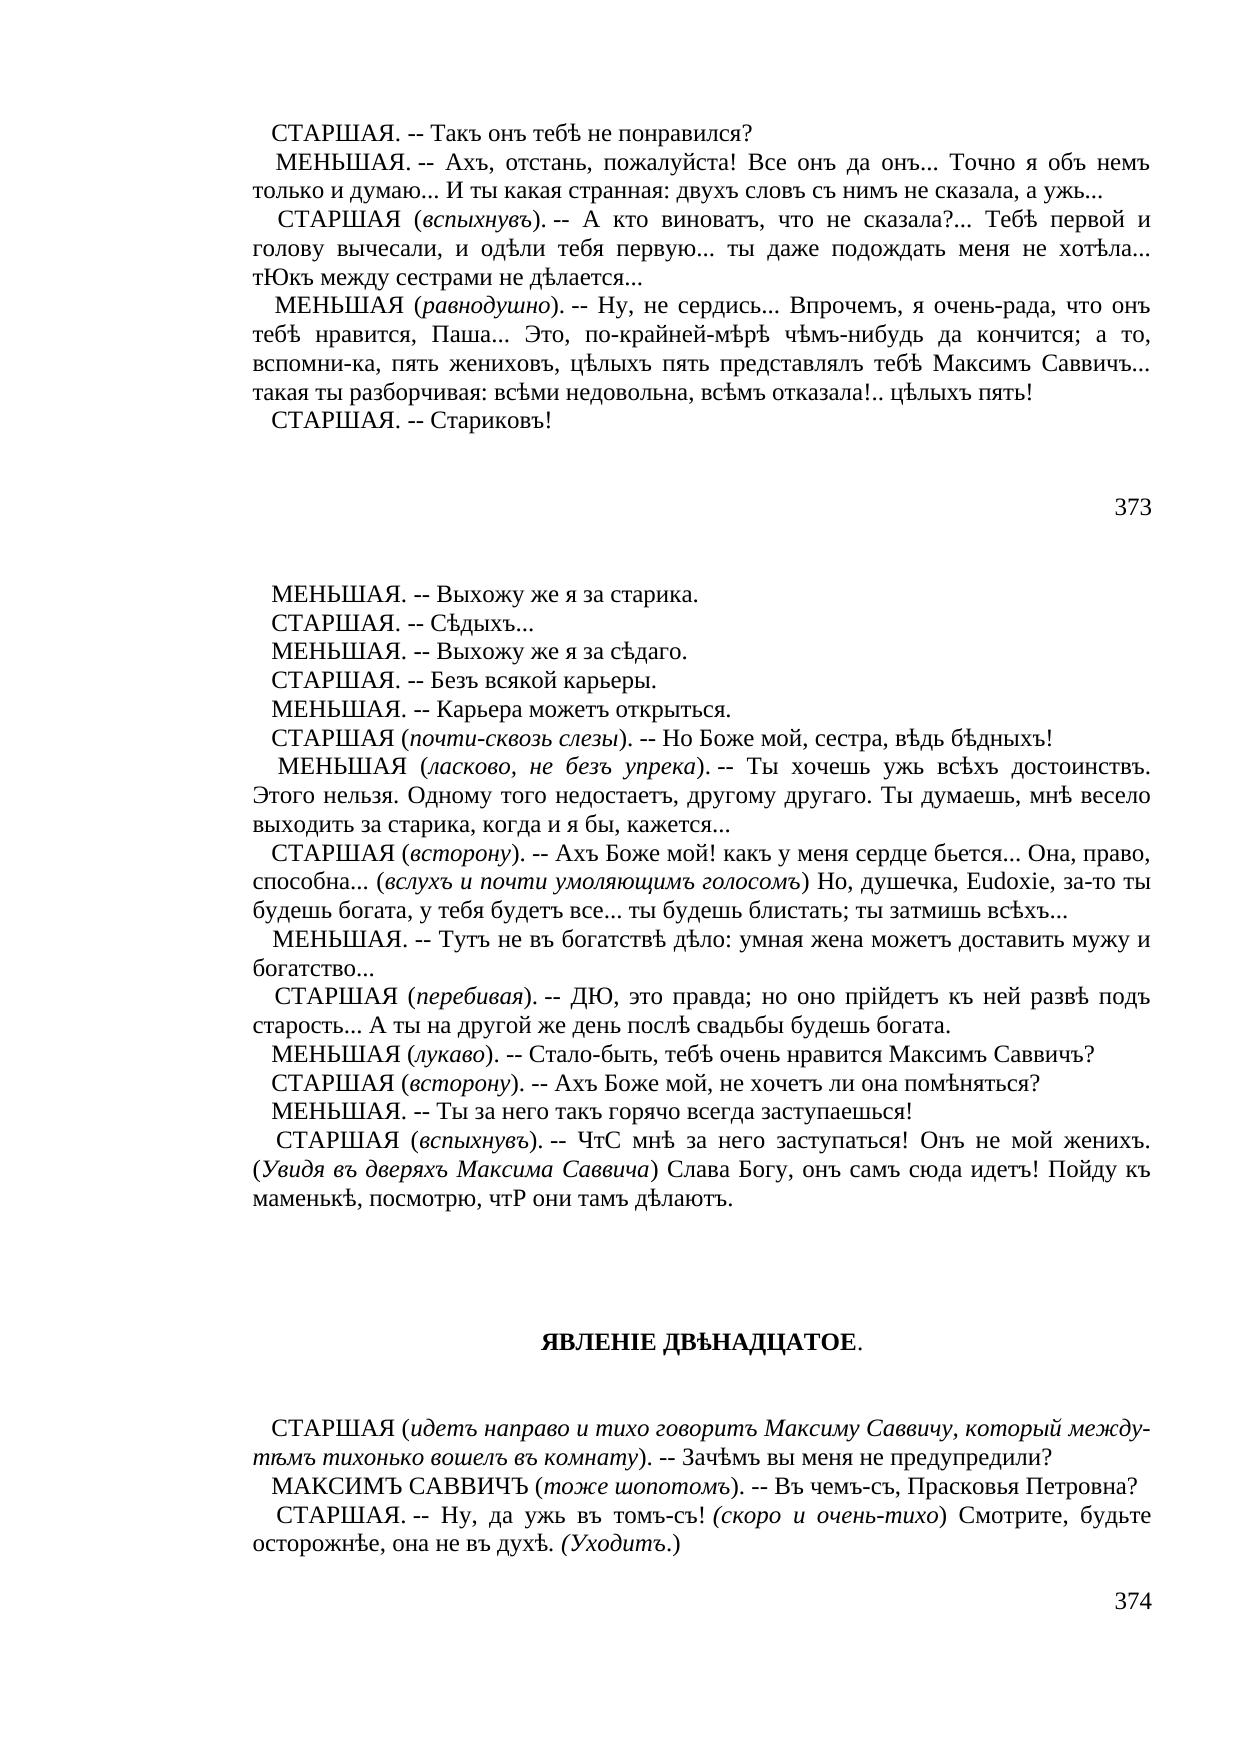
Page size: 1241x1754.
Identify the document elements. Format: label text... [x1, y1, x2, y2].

text СТАРШАЯ (идетъ направо и тихо говоритъ Максиму Саввичу, который между-тѣмъ тихонько вошелъ въ комнату). -- Зачѣмъ вы меня не предупредили? [252, 1413, 1152, 1471]
text 373 [252, 492, 1152, 521]
text МЕНЬШАЯ. -- Тутъ не въ богатствѣ дѣло: умная жена можетъ доставить мужу и богатство... [252, 924, 1152, 981]
text МАКСИМЪ САВВИЧЪ (тоже шопотомъ). -- Въ чемъ-съ, Прасковья Петровна? [252, 1471, 1152, 1500]
text МЕНЬШАЯ. -- Выхожу же я за старика. [252, 579, 1152, 608]
text 374 [252, 1586, 1152, 1615]
text СТАРШАЯ (перебивая). -- ДЮ, это правда; но оно прiйдетъ къ ней развѣ подъ старость... А ты на другой же день послѣ свадьбы будешь богата. [252, 981, 1152, 1039]
text СТАРШАЯ (вспыхнувъ). -- ЧтС мнѣ за него заступаться! Онъ не мой женихъ. (Увидя въ дверяхъ Максима Саввича) Слава Богу, онъ самъ сюда идетъ! Пойду къ маменькѣ, посмотрю, чтР они тамъ дѣлаютъ. [252, 1125, 1152, 1211]
text СТАРШАЯ. -- Сѣдыхъ... [252, 608, 1152, 636]
text СТАРШАЯ. -- Безъ всякой карьеры. [252, 665, 1152, 694]
text СТАРШАЯ. -- Такъ онъ тебѣ не понравился? [252, 118, 1152, 147]
text МЕНЬШАЯ (лукаво). -- Стало-быть, тебѣ очень нравится Максимъ Саввичъ? [252, 1039, 1152, 1068]
text СТАРШАЯ (всторону). -- Ахъ Боже мой! какъ у меня сердце бьется... Она, право, способна... (вслухъ и почти умоляющимъ голосомъ) Но, душечка, Eudoxie, за-то ты будешь богата, у тебя будетъ все... ты будешь блистать; ты затмишь всѣхъ... [252, 838, 1152, 924]
text ЯВЛЕНIЕ ДВѣНАДЦАТОЕ. [252, 1327, 1152, 1356]
text СТАРШАЯ. -- Стариковъ! [252, 406, 1152, 434]
text МЕНЬШАЯ (ласково, не безъ упрека). -- Ты хочешь ужь всѣхъ достоинствъ. Этого нельзя. Одному того недостаетъ, другому другаго. Ты думаешь, мнѣ весело выходить за старика, когда и я бы, кажется... [252, 751, 1152, 838]
text МЕНЬШАЯ. -- Карьера можетъ открыться. [252, 694, 1152, 723]
text СТАРШАЯ (вспыхнувъ). -- А кто виноватъ, что не сказала?... Тебѣ первой и голову вычесали, и одѣли тебя первую... ты даже подождать меня не хотѣла... тЮкъ между сестрами не дѣлается... [252, 204, 1152, 291]
text СТАРШАЯ. -- Ну, да ужь въ томъ-съ! (скоро и очень-тихо) Смотрите, будьте осторожнѣе, она не въ духѣ. (Уходитъ.) [252, 1500, 1152, 1557]
text МЕНЬШАЯ. -- Выхожу же я за сѣдаго. [252, 636, 1152, 665]
text СТАРШАЯ (всторону). -- Ахъ Боже мой, не хочетъ ли она помѣняться? [252, 1068, 1152, 1096]
text МЕНЬШАЯ (равнодушно). -- Ну, не сердись... Впрочемъ, я очень-рада, что онъ тебѣ нравится, Паша... Это, по-крайней-мѣрѣ чѣмъ-нибудь да кончится; а то, вспомни-ка, пять жениховъ, цѣлыхъ пять представлялъ тебѣ Максимъ Саввичъ... такая ты разборчивая: всѣми недовольна, всѣмъ отказала!.. цѣлыхъ пять! [252, 291, 1152, 406]
text СТАРШАЯ (почти-сквозь слезы). -- Но Боже мой, сестра, вѣдь бѣдныхъ! [252, 723, 1152, 751]
text МЕНЬШАЯ. -- Ахъ, отстань, пожалуйста! Все онъ да онъ... Точно я объ немъ только и думаю... И ты какая странная: двухъ словъ съ нимъ не сказала, а ужь... [252, 147, 1152, 204]
text МЕНЬШАЯ. -- Ты за него такъ горячо всегда заступаешься! [252, 1096, 1152, 1125]
